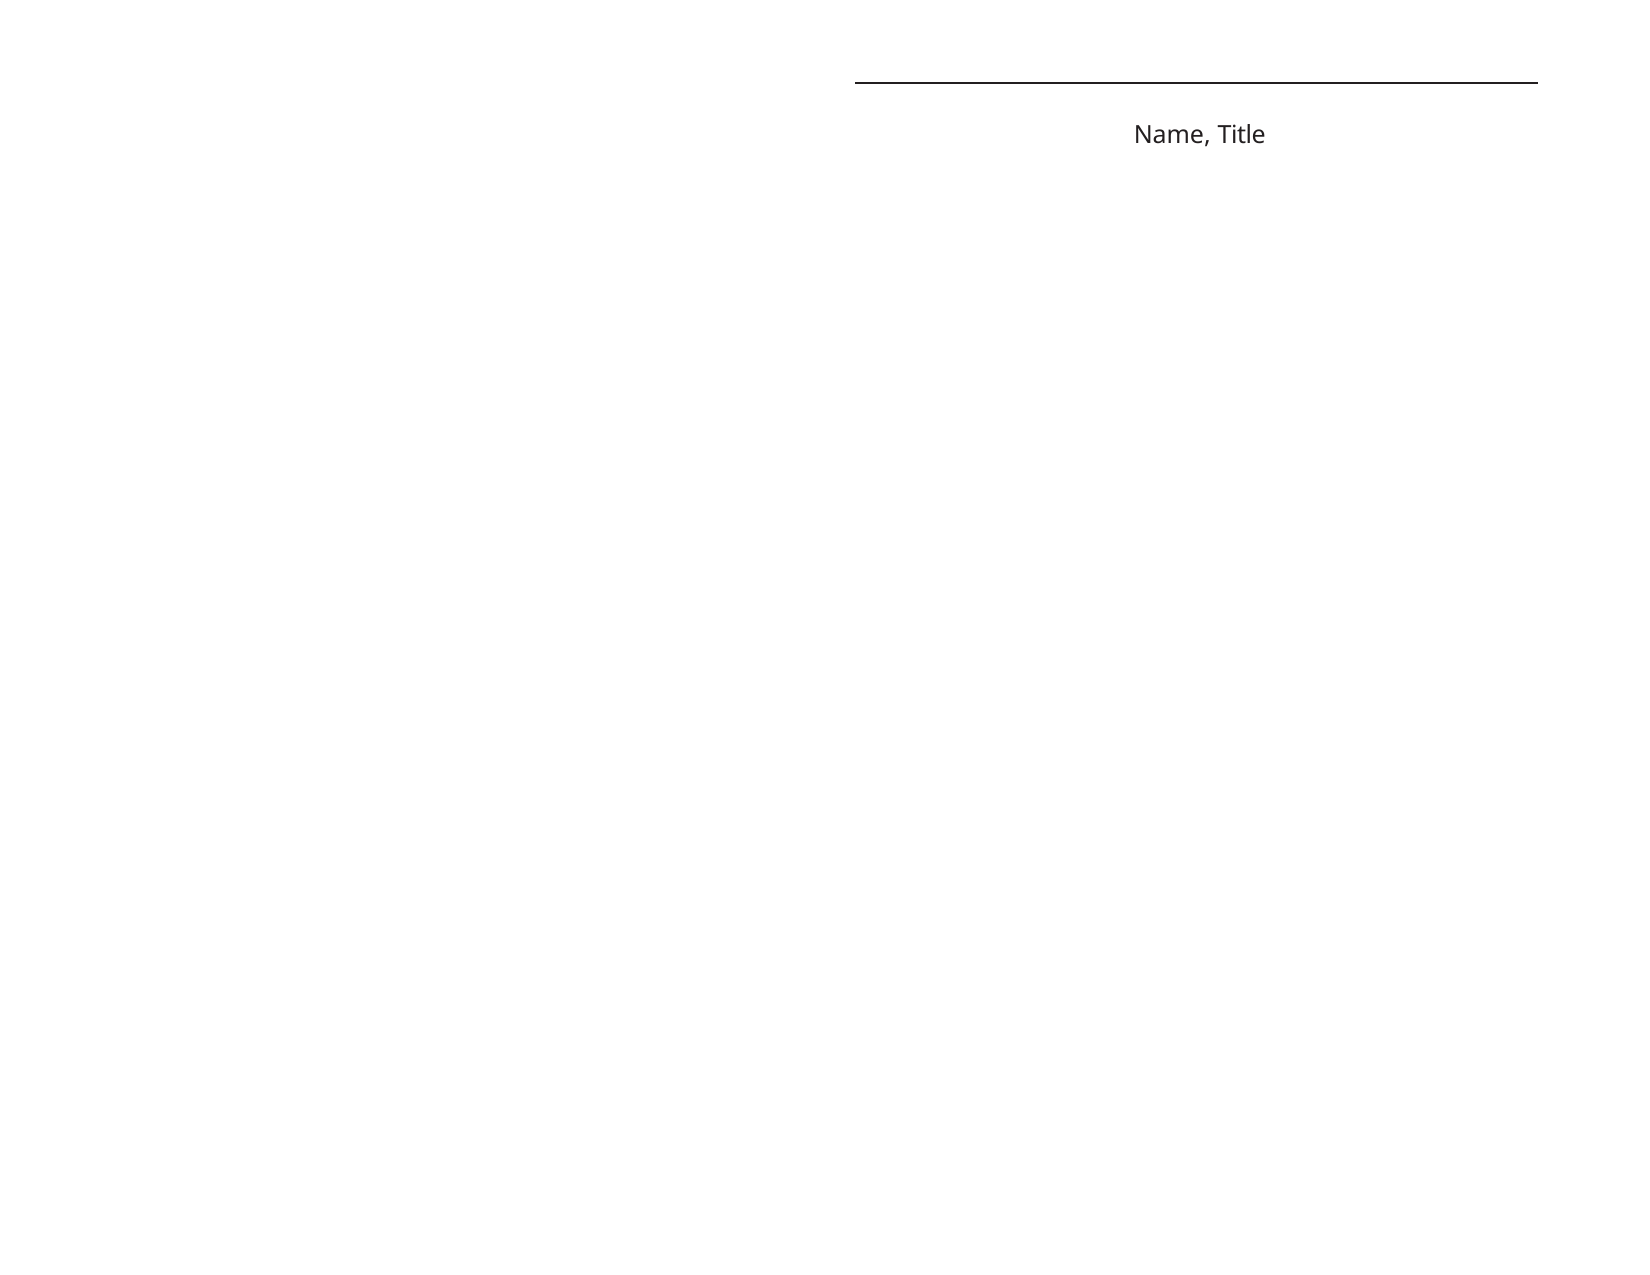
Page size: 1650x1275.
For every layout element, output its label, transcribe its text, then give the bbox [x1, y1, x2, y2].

text Name, Title [100, 117, 1266, 151]
